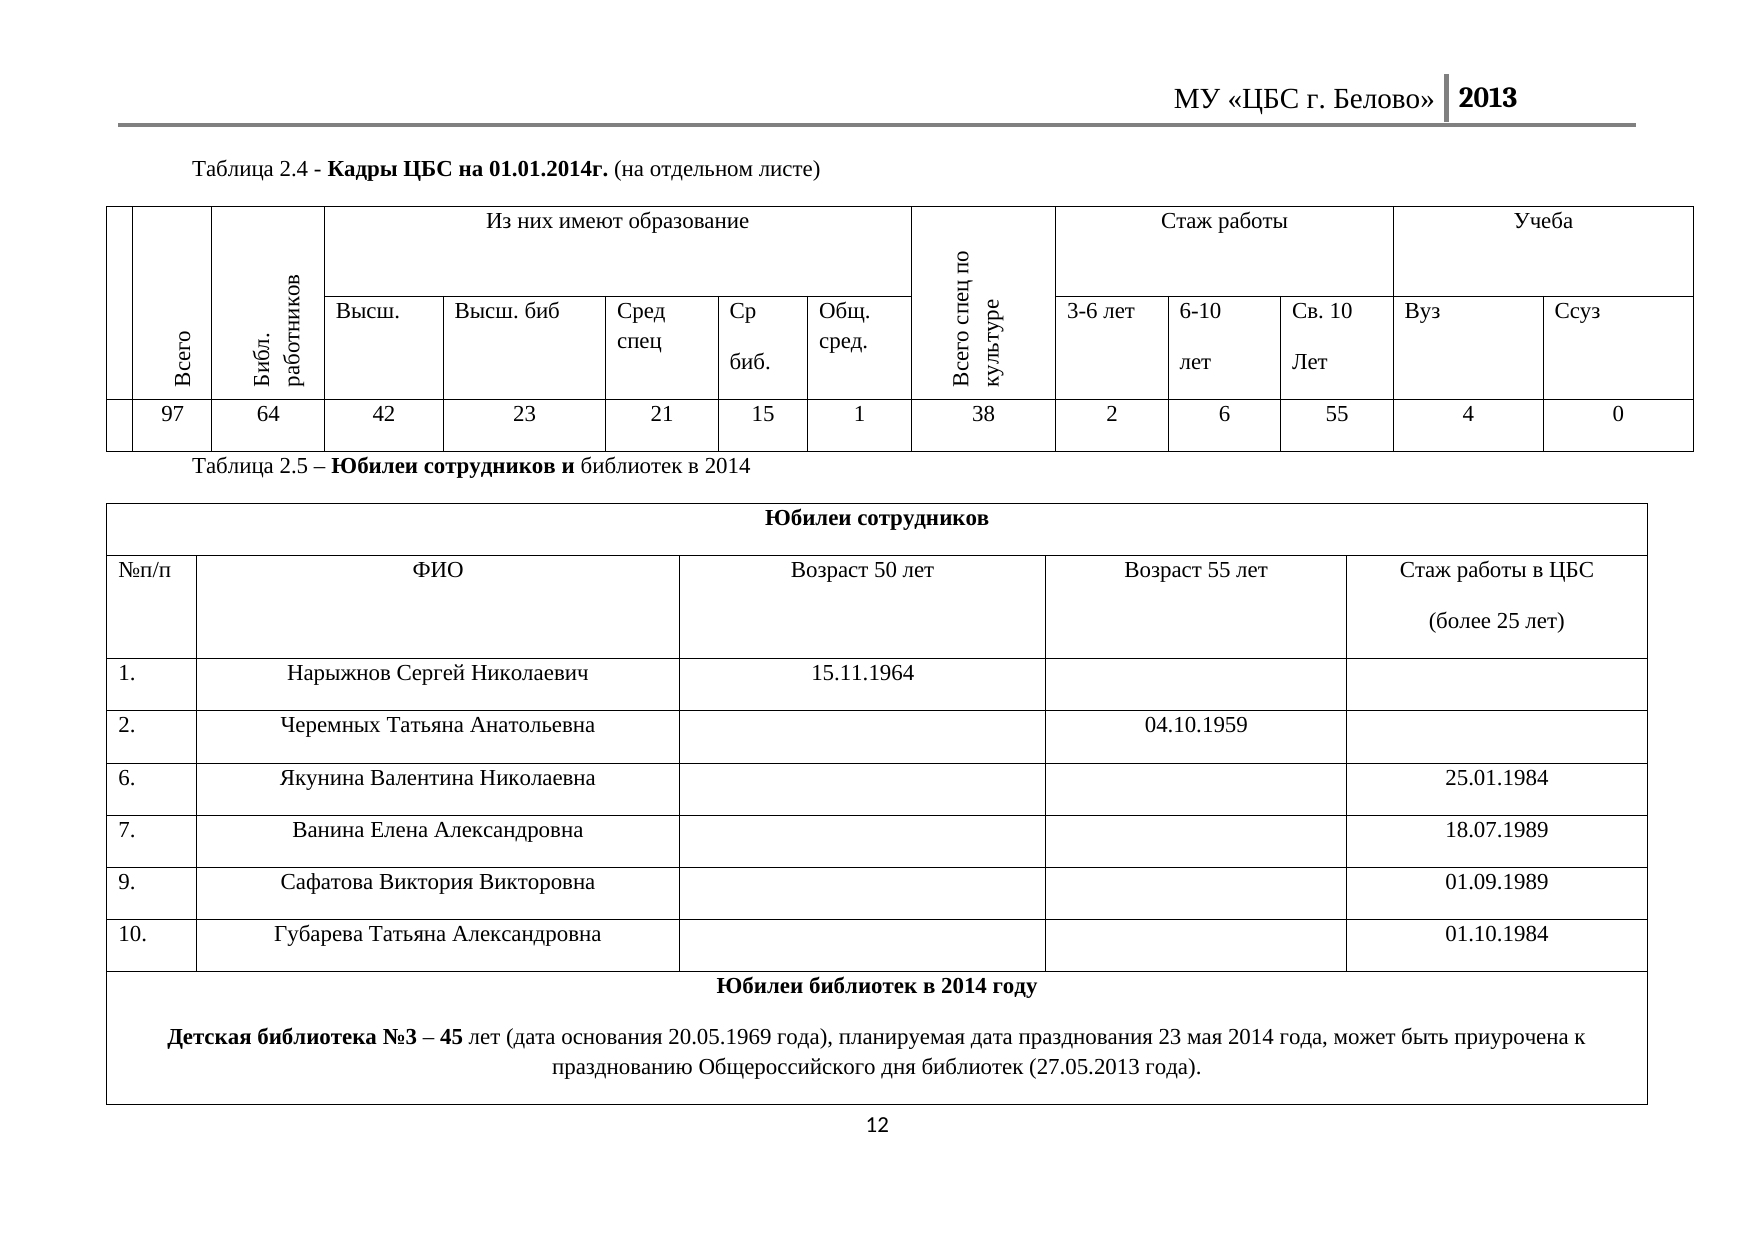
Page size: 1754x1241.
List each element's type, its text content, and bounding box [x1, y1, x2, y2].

table_header Всего спец по культуре [912, 207, 1055, 399]
table_cell 01.10.1984 [1347, 920, 1647, 971]
table_cell 04.10.1959 [1046, 711, 1346, 762]
table_cell №п/п [107, 556, 196, 658]
table_cell [680, 711, 1045, 762]
table_cell 55 [1281, 400, 1393, 451]
table_cell [107, 400, 132, 451]
table_header Учеба [1394, 207, 1693, 296]
table_cell 0 [1544, 400, 1693, 451]
table_cell Якунина Валентина Николаевна [197, 764, 679, 814]
table_cell 9. [107, 868, 196, 919]
table_header Библ. работников [212, 207, 324, 399]
table_cell [1347, 711, 1647, 762]
table_cell Стаж работы в ЦБС (более 25 лет) [1347, 556, 1647, 658]
table_cell 38 [912, 400, 1055, 451]
table_cell 1 [808, 400, 911, 451]
table_cell 01.09.1989 [1347, 868, 1647, 919]
table_cell Черемных Татьяна Анатольевна [197, 711, 679, 762]
table_cell Возраст 55 лет [1046, 556, 1346, 658]
table_header [107, 207, 132, 399]
table_cell Губарева Татьяна Александровна [197, 920, 679, 971]
table_cell 10. [107, 920, 196, 971]
table_cell [1046, 920, 1346, 971]
text Таблица 2.4 - Кадры ЦБС на 01.01.2014г. (на отдельном листе) [118, 155, 1636, 181]
table_cell 21 [606, 400, 718, 451]
table_cell 6 [1169, 400, 1280, 451]
table_cell [680, 816, 1045, 867]
table_cell 6-10 лет [1169, 297, 1280, 399]
table_header Из них имеют образование [325, 207, 911, 296]
table_cell 23 [444, 400, 605, 451]
table_cell Сафатова Виктория Викторовна [197, 868, 679, 919]
table_cell 42 [325, 400, 443, 451]
table_cell 2 [1056, 400, 1168, 451]
table_cell [680, 764, 1045, 814]
table_header Всего [133, 207, 211, 399]
table_cell [1046, 868, 1346, 919]
table_cell 18.07.1989 [1347, 816, 1647, 867]
table_cell 25.01.1984 [1347, 764, 1647, 814]
table_cell Нарыжнов Сергей Николаевич [197, 659, 679, 710]
table_cell Юбилеи библиотек в 2014 году Детская библиотека №3 – 45 лет (дата основания 20.05.1969 года), планируемая дата празднования 23 мая 2014 года, может быть приурочена к празднованию Общероссийского дня библиотек (27.05.2013 года). [107, 972, 1647, 1104]
table_cell 3-6 лет [1056, 297, 1168, 399]
table_cell 15 [719, 400, 807, 451]
table_header Стаж работы [1056, 207, 1393, 296]
table_cell Вуз [1394, 297, 1543, 399]
table_cell Ссуз [1544, 297, 1693, 399]
text Таблица 2.5 – Юбилеи сотрудников и библиотек в 2014 [118, 452, 1636, 478]
table_cell 15.11.1964 [680, 659, 1045, 710]
table_cell [1046, 659, 1346, 710]
table_cell [1046, 764, 1346, 814]
table_cell [1046, 816, 1346, 867]
table_cell Общ. сред. [808, 297, 911, 399]
table_cell 4 [1394, 400, 1543, 451]
table_cell Высш. биб [444, 297, 605, 399]
table_cell Возраст 50 лет [680, 556, 1045, 658]
table_cell 2. [107, 711, 196, 762]
table_cell Ср биб. [719, 297, 807, 399]
table_cell Сред спец [606, 297, 718, 399]
table_cell [680, 920, 1045, 971]
table_cell Св. 10 Лет [1281, 297, 1393, 399]
table_cell 7. [107, 816, 196, 867]
table_cell [1347, 659, 1647, 710]
table_header Юбилеи сотрудников [107, 504, 1647, 555]
table_cell 1. [107, 659, 196, 710]
table_cell Высш. [325, 297, 443, 399]
table_cell 6. [107, 764, 196, 814]
table_cell ФИО [197, 556, 679, 658]
table_cell 64 [212, 400, 324, 451]
table_cell Ванина Елена Александровна [197, 816, 679, 867]
table_cell 97 [133, 400, 211, 451]
table_cell [680, 868, 1045, 919]
